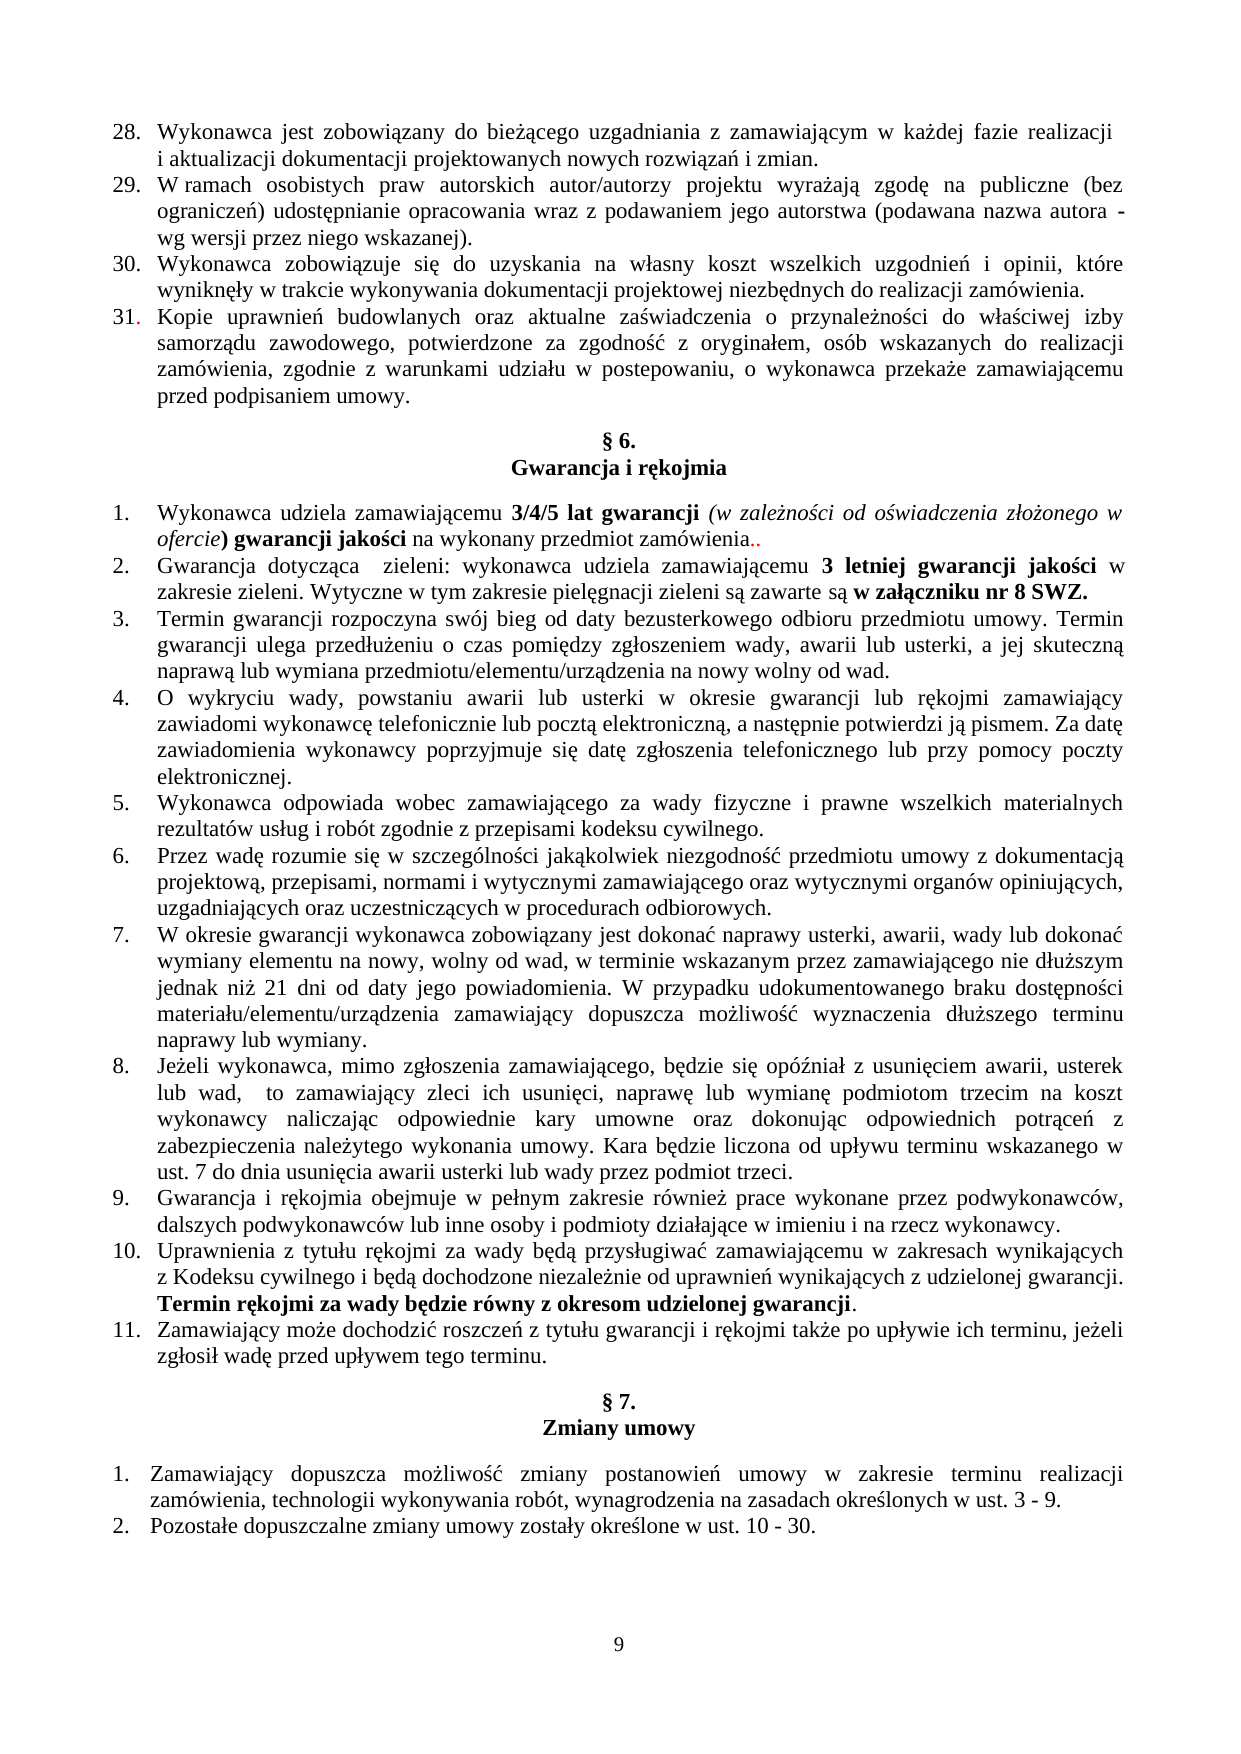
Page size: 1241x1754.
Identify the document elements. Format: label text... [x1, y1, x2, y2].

text § 7. [112, 1388, 1125, 1414]
list Wykonawca odpowiada wobec zamawiającego za wady fizyczne i prawne wszelkich materialnych rezultatów usług i robót zgodnie z przepisami kodeksu cywilnego. [112, 789, 1125, 842]
text 28. Wykonawca jest zobowiązany do bieżącego uzgadniania z zamawiającym w każdej fazie realizacji i aktualizacji dokumentacji projektowanych nowych rozwiązań i zmian. [112, 118, 1125, 171]
list Gwarancja i rękojmia obejmuje w pełnym zakresie również prace wykonane przez podwykonawców, dalszych podwykonawców lub inne osoby i podmioty działające w imieniu i na rzecz wykonawcy. [112, 1184, 1125, 1237]
text § 6. [112, 427, 1125, 454]
list Wykonawca zobowiązuje się do uzyskania na własny koszt wszelkich uzgodnień i opinii, które wyniknęły w trakcie wykonywania dokumentacji projektowej niezbędnych do realizacji zamówienia. [112, 250, 1125, 303]
list Zamawiający dopuszcza możliwość zmiany postanowień umowy w zakresie terminu realizacji zamówienia, technologii wykonywania robót, wynagrodzenia na zasadach określonych w ust. 3 - 9. [112, 1460, 1125, 1513]
text 31. Kopie uprawnień budowlanych oraz aktualne zaświadczenia o przynależności do właściwej izby samorządu zawodowego, potwierdzone za zgodność z oryginałem, osób wskazanych do realizacji zamówienia, zgodnie z warunkami udziału w postepowaniu, o wykonawca przekaże zamawiającemu przed podpisaniem umowy. [112, 303, 1125, 408]
list Jeżeli wykonawca, mimo zgłoszenia zamawiającego, będzie się opóźniał z usunięciem awarii, usterek lub wad, to zamawiający zleci ich usunięci, naprawę lub wymianę podmiotom trzecim na koszt wykonawcy naliczając odpowiednie kary umowne oraz dokonując odpowiednich potrąceń z zabezpieczenia należytego wykonania umowy. Kara będzie liczona od upływu terminu wskazanego w ust. 7 do dnia usunięcia awarii usterki lub wady przez podmiot trzeci. [112, 1053, 1125, 1184]
text 29. W ramach osobistych praw autorskich autor/autorzy projektu wyrażają zgodę na publiczne (bez ograniczeń) udostępnianie opracowania wraz z podawaniem jego autorstwa (podawana nazwa autora - wg wersji przez niego wskazanej). [112, 171, 1125, 250]
list Wykonawca udziela zamawiającemu 3/4/5 lat gwarancji (w zależności od oświadczenia złożonego w ofercie) gwarancji jakości na wykonany przedmiot zamówienia.. [112, 499, 1125, 552]
list Przez wadę rozumie się w szczególności jakąkolwiek niezgodność przedmiotu umowy z dokumentacją projektową, przepisami, normami i wytycznymi zamawiającego oraz wytycznymi organów opiniujących, uzgadniających oraz uczestniczących w procedurach odbiorowych. [112, 842, 1125, 921]
list Uprawnienia z tytułu rękojmi za wady będą przysługiwać zamawiającemu w zakresach wynikających z Kodeksu cywilnego i będą dochodzone niezależnie od uprawnień wynikających z udzielonej gwarancji. Termin rękojmi za wady będzie równy z okresom udzielonej gwarancji. [112, 1237, 1125, 1316]
list Zamawiający może dochodzić roszczeń z tytułu gwarancji i rękojmi także po upływie ich terminu, jeżeli zgłosił wadę przed upływem tego terminu. [112, 1316, 1125, 1369]
text Zmiany umowy [112, 1414, 1125, 1441]
list Pozostałe dopuszczalne zmiany umowy zostały określone w ust. 10 - 30. [112, 1513, 1125, 1539]
list Termin gwarancji rozpoczyna swój bieg od daty bezusterkowego odbioru przedmiotu umowy. Termin gwarancji ulega przedłużeniu o czas pomiędzy zgłoszeniem wady, awarii lub usterki, a jej skuteczną naprawą lub wymiana przedmiotu/elementu/urządzenia na nowy wolny od wad. [112, 604, 1125, 684]
list O wykryciu wady, powstaniu awarii lub usterki w okresie gwarancji lub rękojmi zamawiający zawiadomi wykonawcę telefonicznie lub pocztą elektroniczną, a następnie potwierdzi ją pismem. Za datę zawiadomienia wykonawcy poprzyjmuje się datę zgłoszenia telefonicznego lub przy pomocy poczty elektronicznej. [112, 684, 1125, 789]
text Gwarancja i rękojmia [112, 454, 1125, 480]
list W okresie gwarancji wykonawca zobowiązany jest dokonać naprawy usterki, awarii, wady lub dokonać wymiany elementu na nowy, wolny od wad, w terminie wskazanym przez zamawiającego nie dłuższym jednak niż 21 dni od daty jego powiadomienia. W przypadku udokumentowanego braku dostępności materiału/elementu/urządzenia zamawiający dopuszcza możliwość wyznaczenia dłuższego terminu naprawy lub wymiany. [112, 921, 1125, 1053]
list Gwarancja dotycząca zieleni: wykonawca udziela zamawiającemu 3 letniej gwarancji jakości w zakresie zieleni. Wytyczne w tym zakresie pielęgnacji zieleni są zawarte są w załączniku nr 8 SWZ. [112, 552, 1125, 604]
